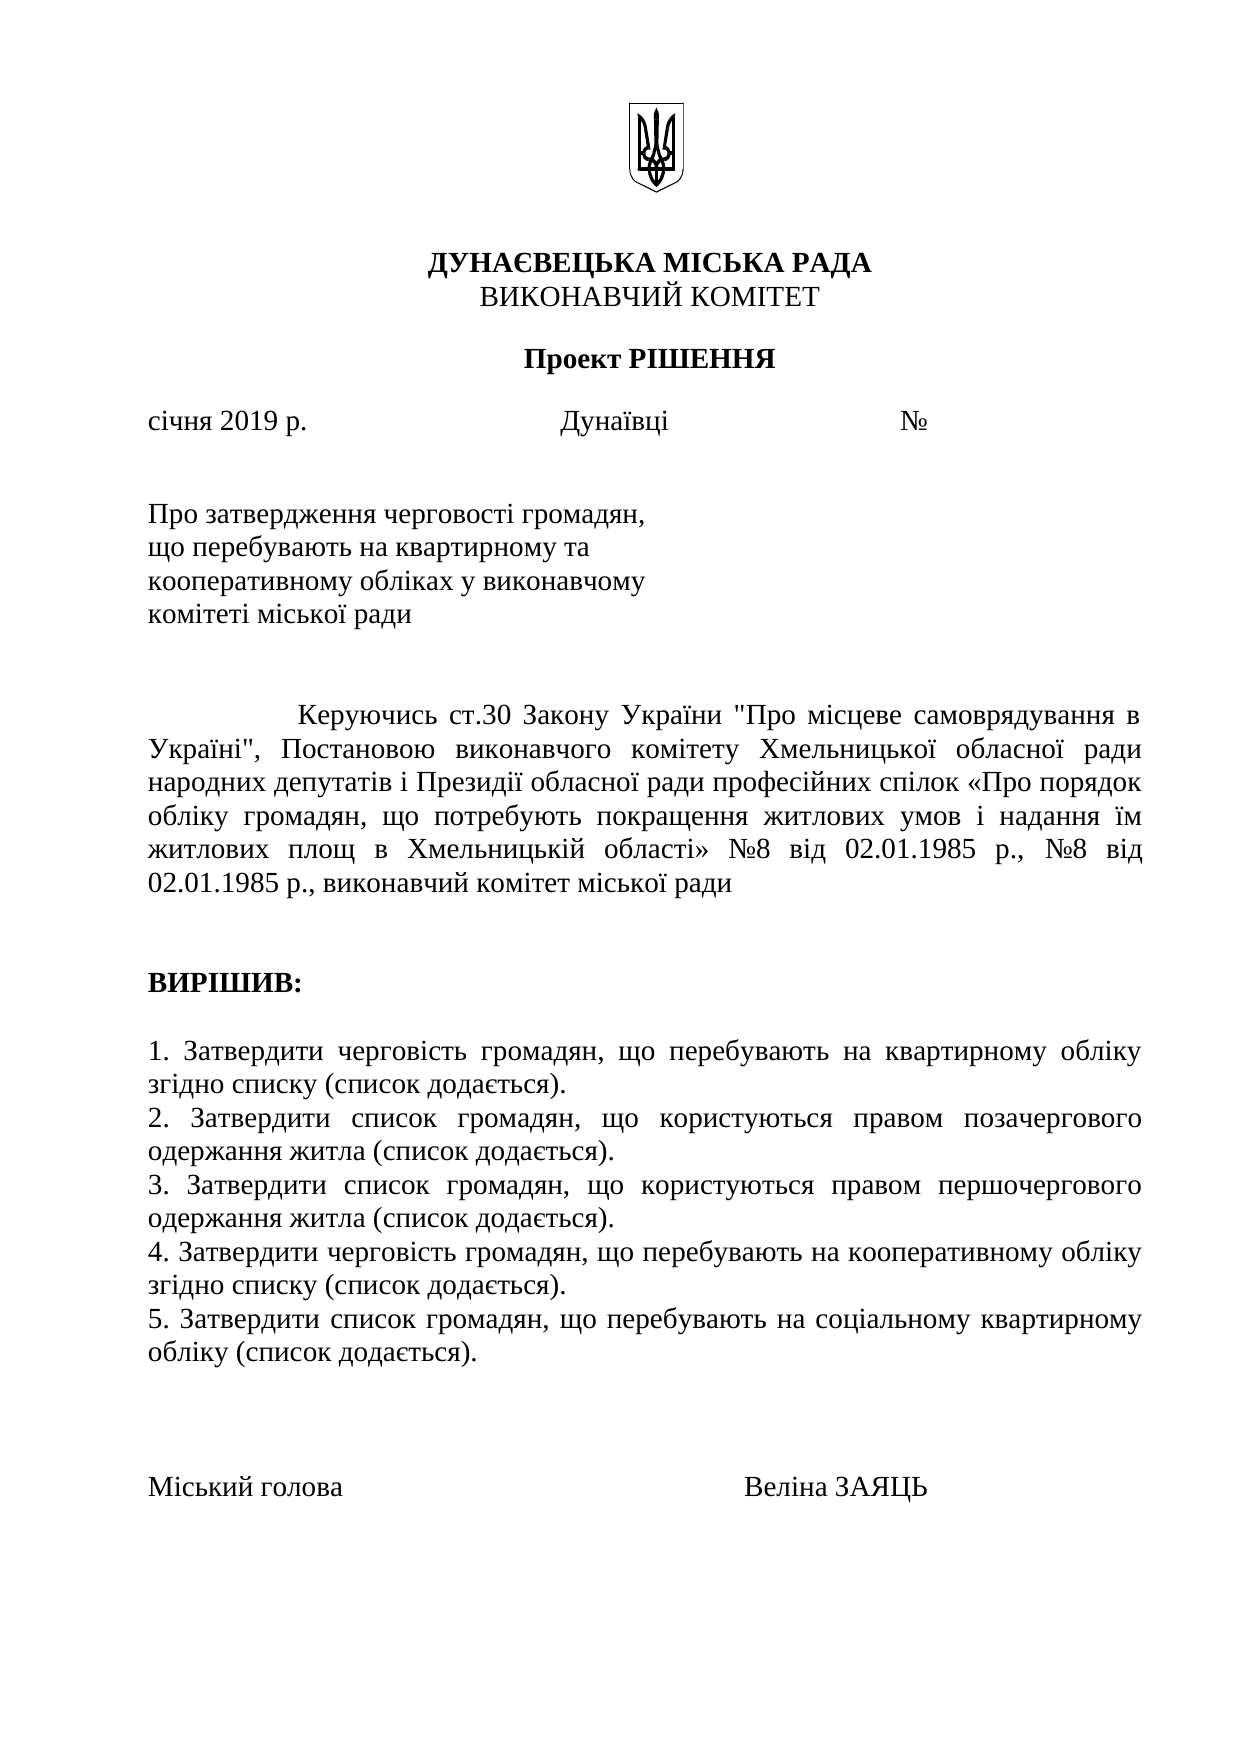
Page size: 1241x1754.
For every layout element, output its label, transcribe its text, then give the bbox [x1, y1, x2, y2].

text Проект РІШЕННЯ [148, 341, 1152, 374]
text 5. Затвердити список громадян, що перебувають на соціальному квартирному обліку (список додається). [148, 1301, 1143, 1368]
text ВИКОНАВЧИЙ КОМІТЕТ [148, 279, 1152, 312]
text Керуючись ст.30 Закону України "Про місцеве самоврядування в Україні", Постановою виконавчого комітету Хмельницької обласної ради народних депутатів і Президії обласної ради професійних спілок «Про порядок обліку громадян, що потребують покращення житлових умов і надання їм житлових площ в Хмельницькій області» №8 від 02.01.1985 р., №8 від 02.01.1985 р., виконавчий комітет міської ради [148, 697, 1143, 898]
text Про затвердження черговості громадян, [148, 496, 1152, 529]
text комітеті міської ради [148, 597, 1152, 630]
text ВИРІШИВ: [148, 966, 1143, 999]
text що перебувають на квартирному та [148, 529, 1152, 563]
text 2. Затвердити список громадян, що користуються правом позачергового одержання житла (список додається). [148, 1100, 1143, 1167]
text 3. Затвердити список громадян, що користуються правом першочергового одержання житла (список додається). [148, 1167, 1143, 1234]
text Міський голова Веліна ЗАЯЦЬ [148, 1469, 1143, 1502]
text 1. Затвердити черговість громадян, що перебувають на квартирному обліку згідно списку (список додається). [148, 1033, 1143, 1100]
text 4. Затвердити черговість громадян, що перебувають на кооперативному обліку згідно списку (список додається). [148, 1234, 1143, 1301]
text січня 2019 р. Дунаївці № [148, 403, 1152, 437]
text кооперативному обліках у виконавчому [148, 563, 1152, 597]
text ДУНАЄВЕЦЬКА МІСЬКА РАДА [148, 245, 1152, 279]
